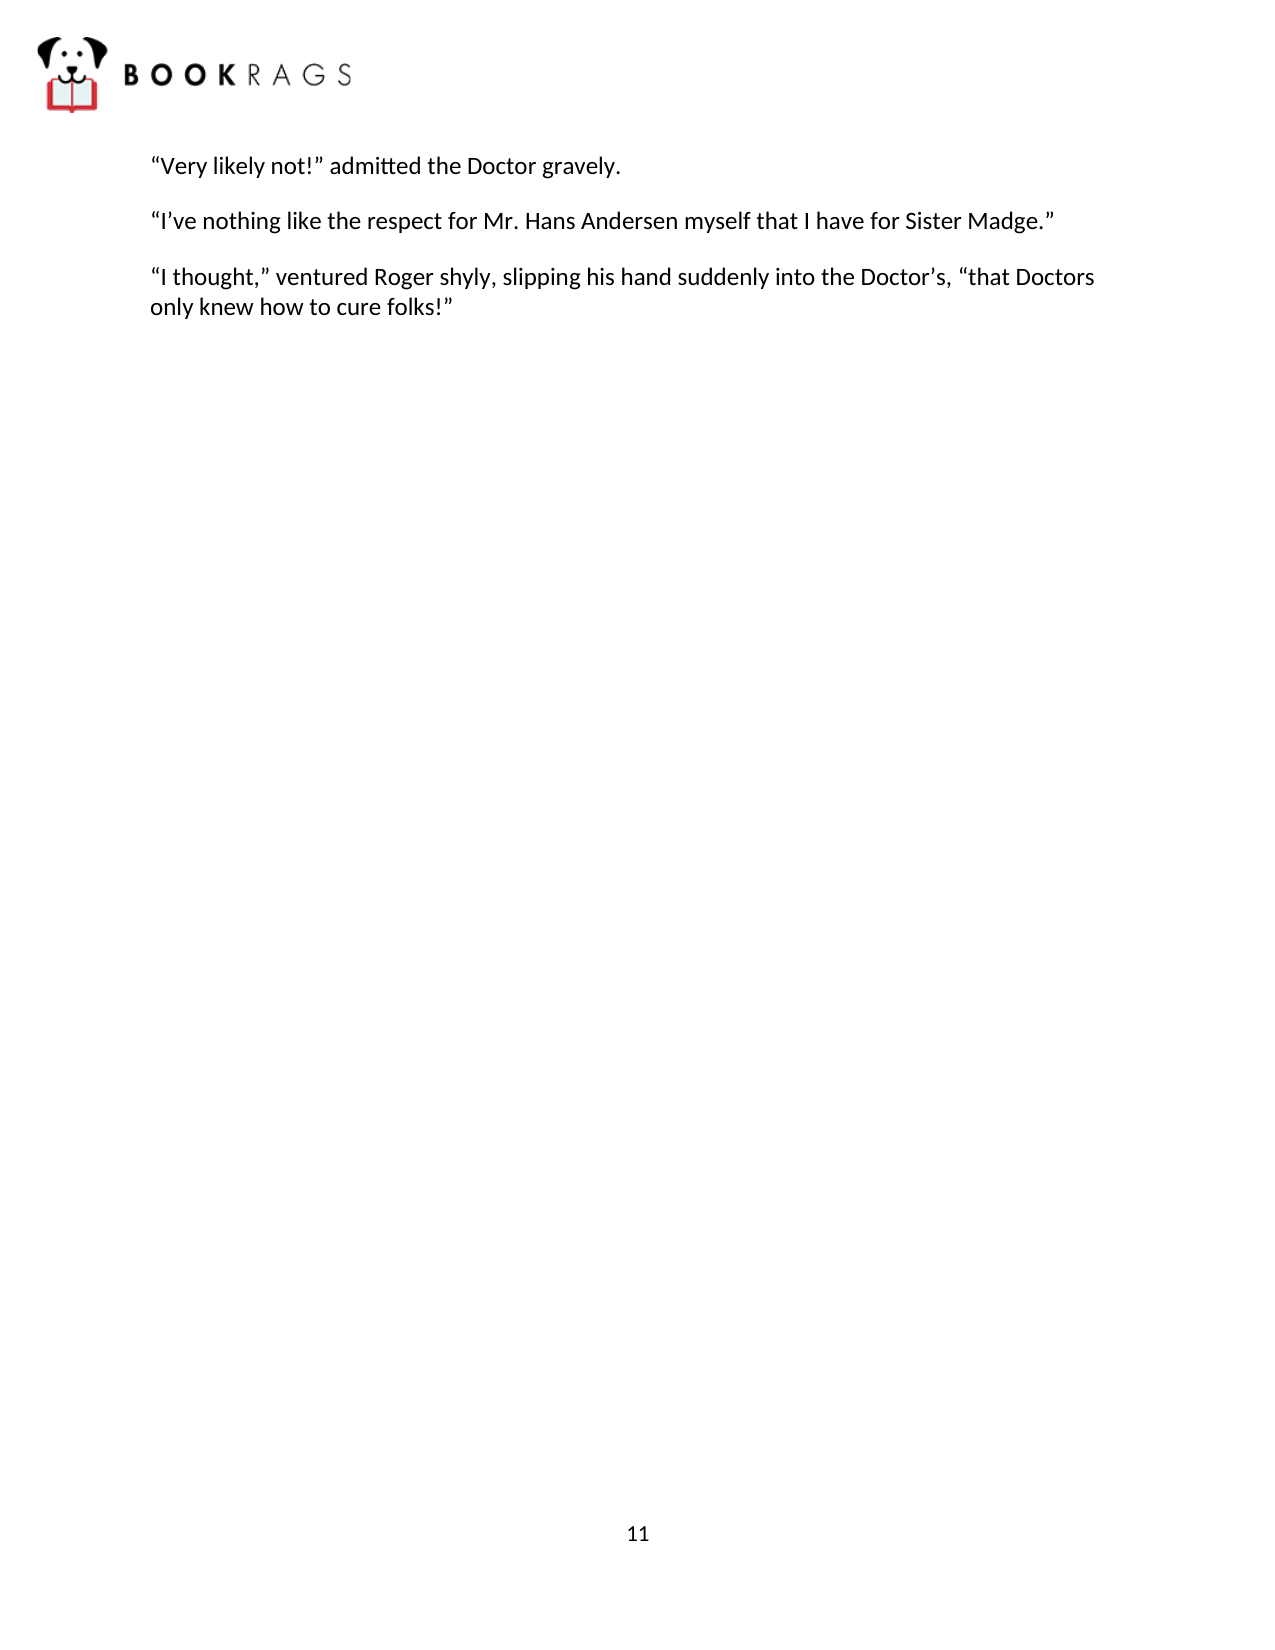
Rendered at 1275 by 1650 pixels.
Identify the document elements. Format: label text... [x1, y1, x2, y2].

text “Very likely not!” admitted the Doctor gravely. [150, 150, 1125, 181]
text “I thought,” ventured Roger shyly, slipping his hand suddenly into the Doctor’s, “that Doctors only knew how to cure folks!” [150, 261, 1125, 322]
text “I’ve nothing like the respect for Mr. Hans Andersen myself that I have for Sister Madge.” [150, 206, 1125, 236]
picture [37, 37, 351, 113]
